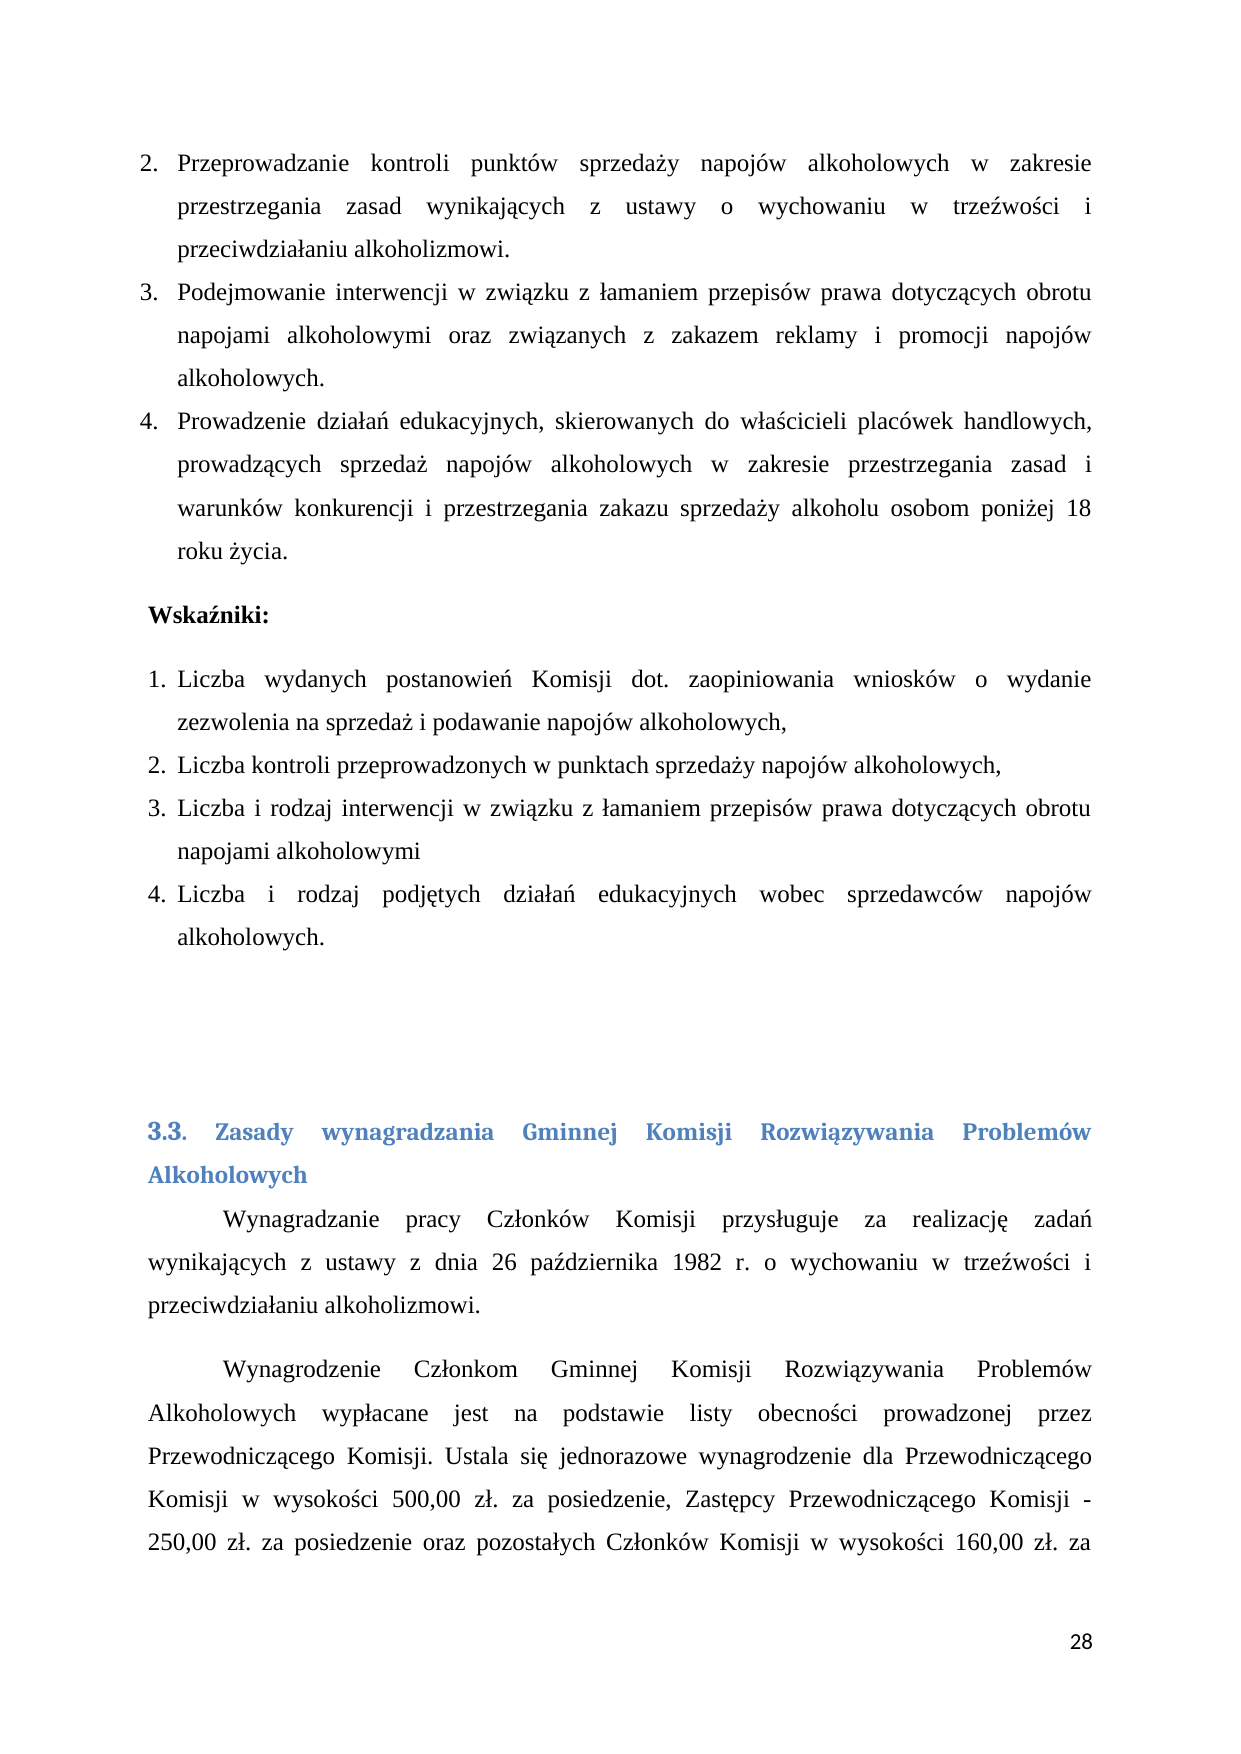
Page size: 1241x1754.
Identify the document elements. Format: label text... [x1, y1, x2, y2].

list Liczba kontroli przeprowadzonych w punktach sprzedaży napojów alkoholowych, [148, 750, 1093, 779]
text Wskaźniki: [148, 600, 1093, 628]
subtitle 3.3. Zasady wynagradzania Gminnej Komisji Rozwiązywania Problemów Alkoholowych [148, 1116, 1093, 1190]
list Prowadzenie działań edukacyjnych, skierowanych do właścicieli placówek handlowych, prowadzących sprzedaż napojów alkoholowych w zakresie przestrzegania zasad i warunków konkurencji i przestrzegania zakazu sprzedaży alkoholu osobom poniżej 18 roku życia. [139, 406, 1093, 564]
list Przeprowadzanie kontroli punktów sprzedaży napojów alkoholowych w zakresie przestrzegania zasad wynikających z ustawy o wychowaniu w trzeźwości i przeciwdziałaniu alkoholizmowi. [139, 148, 1093, 263]
list Liczba i rodzaj interwencji w związku z łamaniem przepisów prawa dotyczących obrotu napojami alkoholowymi [148, 793, 1093, 865]
list Liczba wydanych postanowień Komisji dot. zaopiniowania wniosków o wydanie zezwolenia na sprzedaż i podawanie napojów alkoholowych, [148, 664, 1093, 736]
list Podejmowanie interwencji w związku z łamaniem przepisów prawa dotyczących obrotu napojami alkoholowymi oraz związanych z zakazem reklamy i promocji napojów alkoholowych. [139, 277, 1093, 392]
list Liczba i rodzaj podjętych działań edukacyjnych wobec sprzedawców napojów alkoholowych. [148, 879, 1093, 951]
text Wynagradzanie pracy Członków Komisji przysługuje za realizację zadań wynikających z ustawy z dnia 26 października 1982 r. o wychowaniu w trzeźwości i przeciwdziałaniu alkoholizmowi. [148, 1204, 1093, 1319]
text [148, 1354, 1093, 1556]
